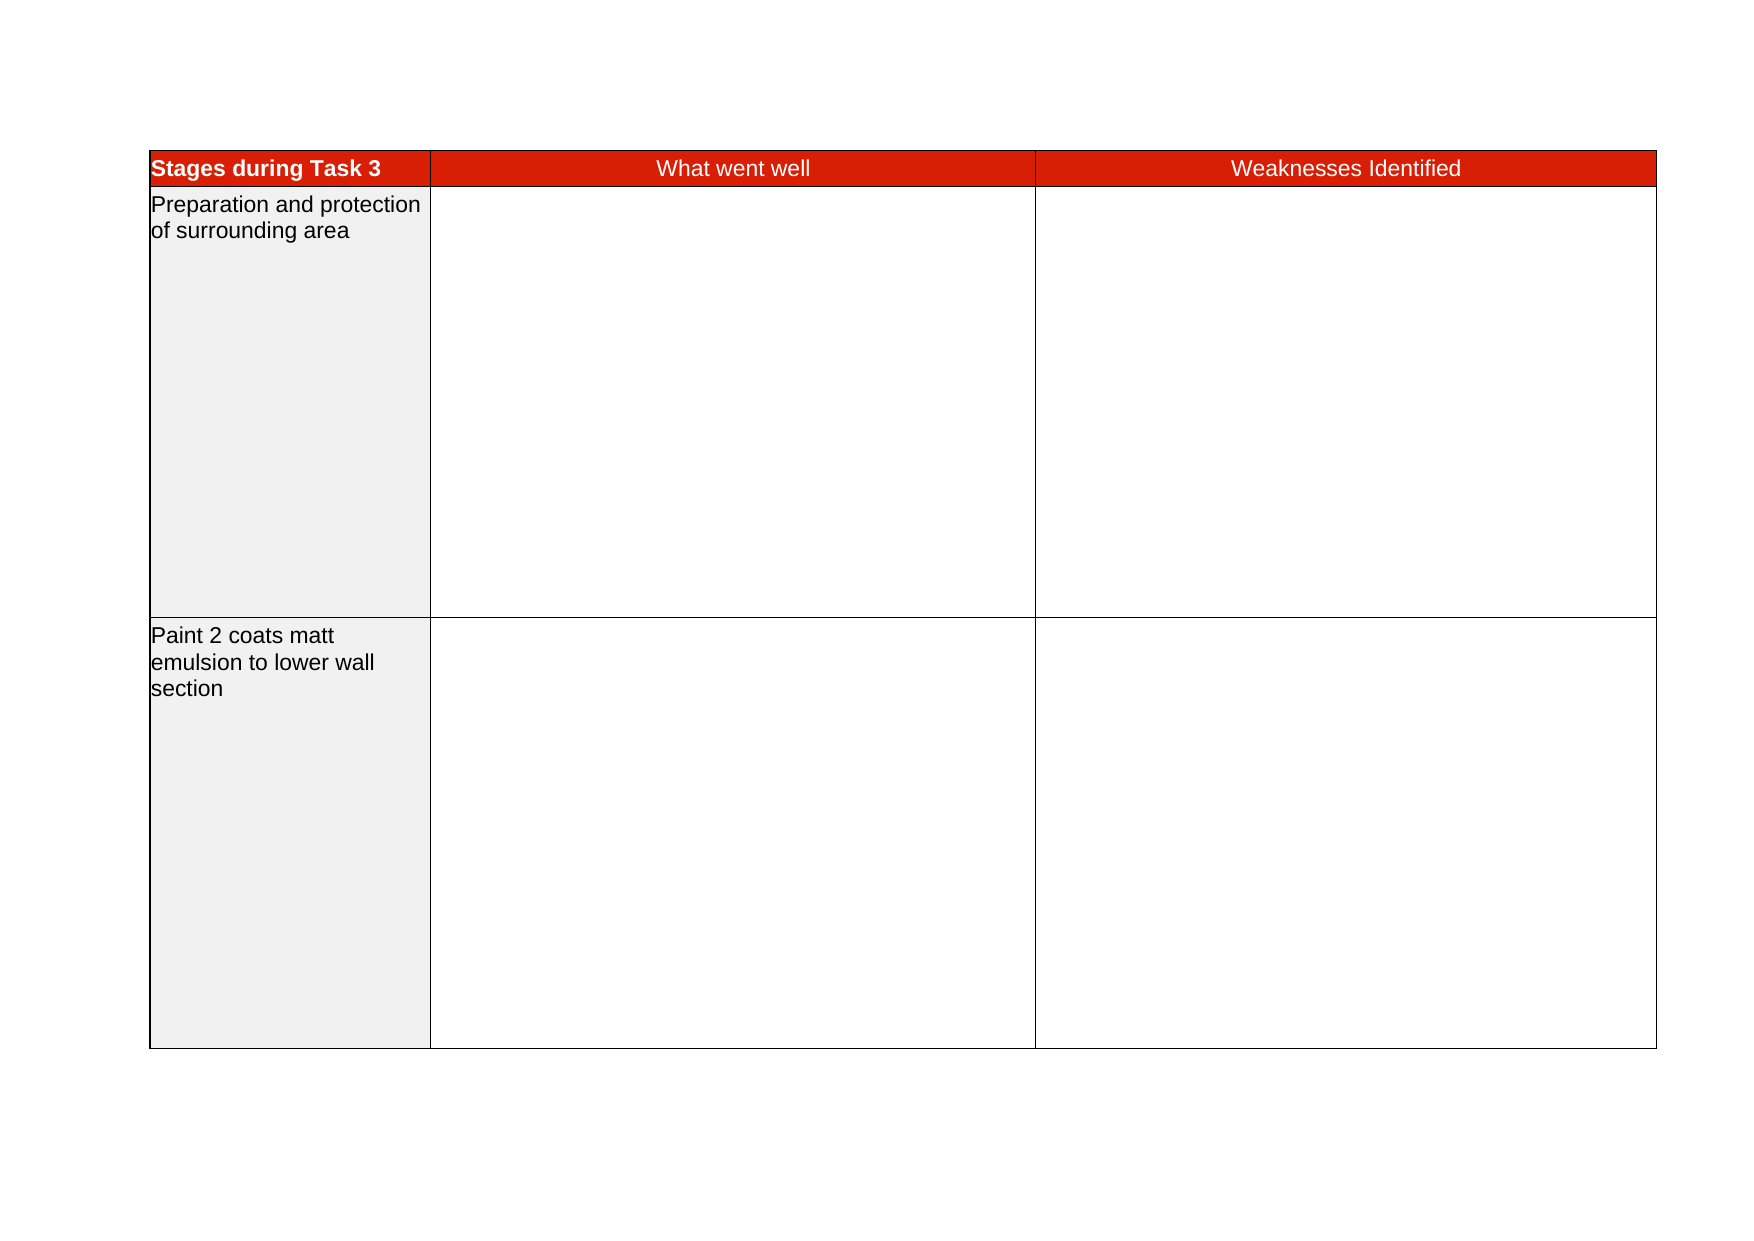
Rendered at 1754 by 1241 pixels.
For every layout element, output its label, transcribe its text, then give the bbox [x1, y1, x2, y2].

table_header What went well [431, 151, 1035, 186]
table_header Stages during Task 3 [151, 151, 430, 186]
table_cell [1036, 187, 1656, 617]
table_cell [431, 187, 1035, 617]
table_cell [1036, 618, 1656, 1048]
table_cell [431, 618, 1035, 1048]
table_cell Preparation and protection of surrounding area [151, 187, 430, 617]
table_cell Paint 2 coats matt emulsion to lower wall section [151, 618, 430, 1048]
table_header Weaknesses Identified [1036, 151, 1656, 186]
